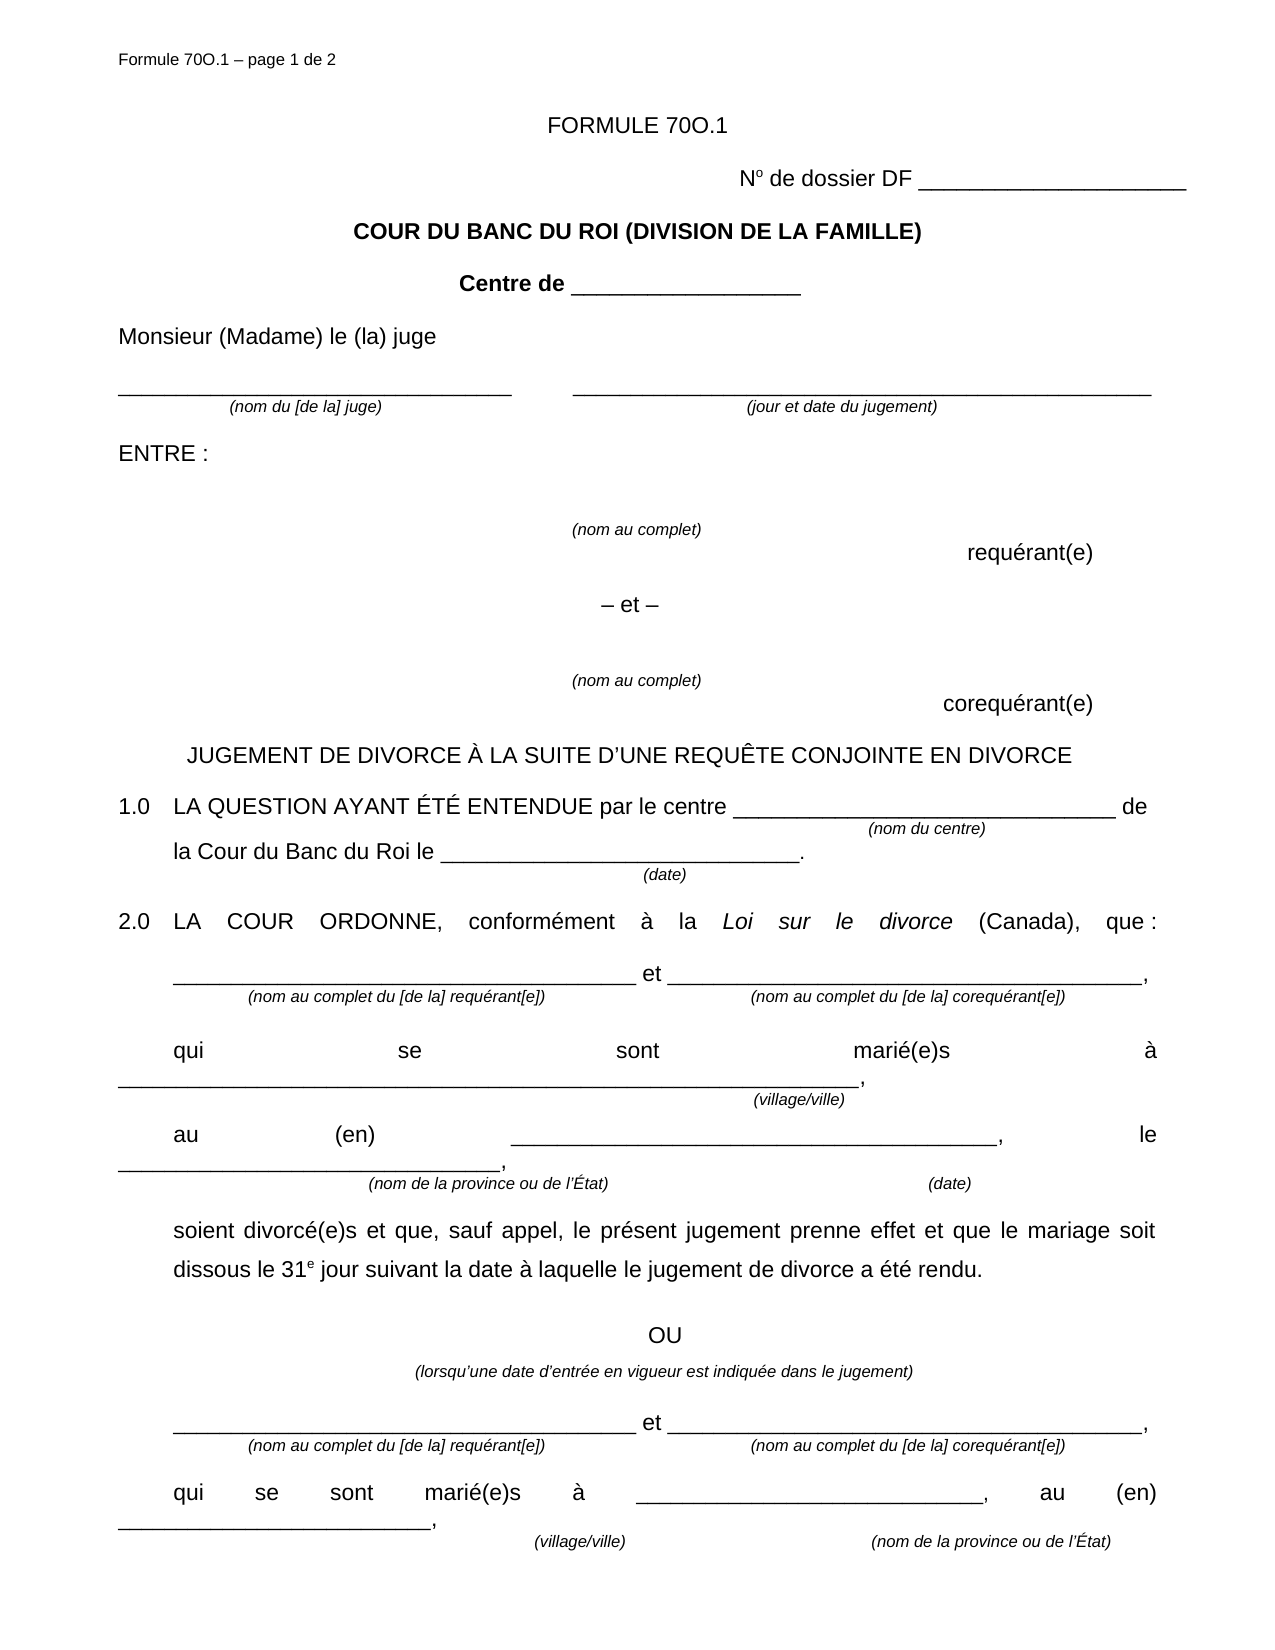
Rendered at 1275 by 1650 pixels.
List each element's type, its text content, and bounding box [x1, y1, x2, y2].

text (nom du [de la] juge) (jour et date du jugement) [118, 397, 1141, 416]
text No de dossier DF _____________________ [118, 165, 1186, 191]
text FORMULE 70O.1 [118, 112, 1157, 138]
text (lorsqu’une date d’entrée en vigueur est indiquée dans le jugement) [173, 1361, 1157, 1381]
text (nom au complet du [de la] requérant[e]) (nom au complet du [de la] corequérant[e]) [118, 987, 1157, 1006]
text __________________________________ __________________________________________________ [118, 373, 1141, 397]
text qui se sont marié(e)s à ______________________________, au (en) ___________________________, [118, 1479, 1157, 1532]
text au (en) __________________________________________, le _________________________________, [118, 1121, 1157, 1173]
text (nom au complet) [118, 519, 1157, 539]
text soient divorcé(e)s et que, sauf appel, le présent jugement prenne effet et que le mariage soit dissous le 31e jour suivant la date à laquelle le jugement de divorce a été rendu. [173, 1217, 1157, 1282]
text OU [173, 1322, 1157, 1348]
text (village/ville) (nom de la province ou de l’État) [437, 1532, 1157, 1551]
text JUGEMENT DE DIVORCE À LA SUITE D’UNE REQUÊTE CONJOINTE EN DIVORCE [118, 742, 1141, 769]
text requérant(e) [118, 539, 1157, 565]
text corequérant(e) [118, 689, 1141, 716]
text la Cour du Banc du Roi le _______________________________. [118, 838, 1157, 864]
text ________________________________________ et _________________________________________, [118, 1409, 1157, 1436]
text ________________________________________ et _________________________________________, [118, 960, 1157, 987]
text (nom au complet du [de la] requérant[e]) (nom au complet du [de la] corequérant[e]) [118, 1436, 1157, 1455]
text COUR DU BANC DU ROI (DIVISION DE LA FAMILLE) [118, 218, 1157, 244]
list LA COUR ORDONNE, conformément à la Loi sur le divorce (Canada), que : [118, 908, 1157, 960]
text (nom au complet) [118, 670, 1157, 689]
text ENTRE : [118, 440, 1141, 467]
text Centre de __________________ [118, 270, 1141, 297]
text qui se sont marié(e)s à ________________________________________________________________, [118, 1037, 1157, 1090]
list LA QUESTION AYANT ÉTÉ ENTENDUE par le centre ______________________________ de [118, 793, 1157, 819]
text (date) [568, 864, 1157, 884]
text Monsieur (Madame) le (la) juge [118, 323, 1141, 349]
text (village/ville) [118, 1090, 1157, 1109]
text – et – [118, 591, 1141, 618]
text (nom de la province ou de l’État) (date) [137, 1173, 1157, 1193]
text (nom du centre) [793, 819, 1157, 838]
